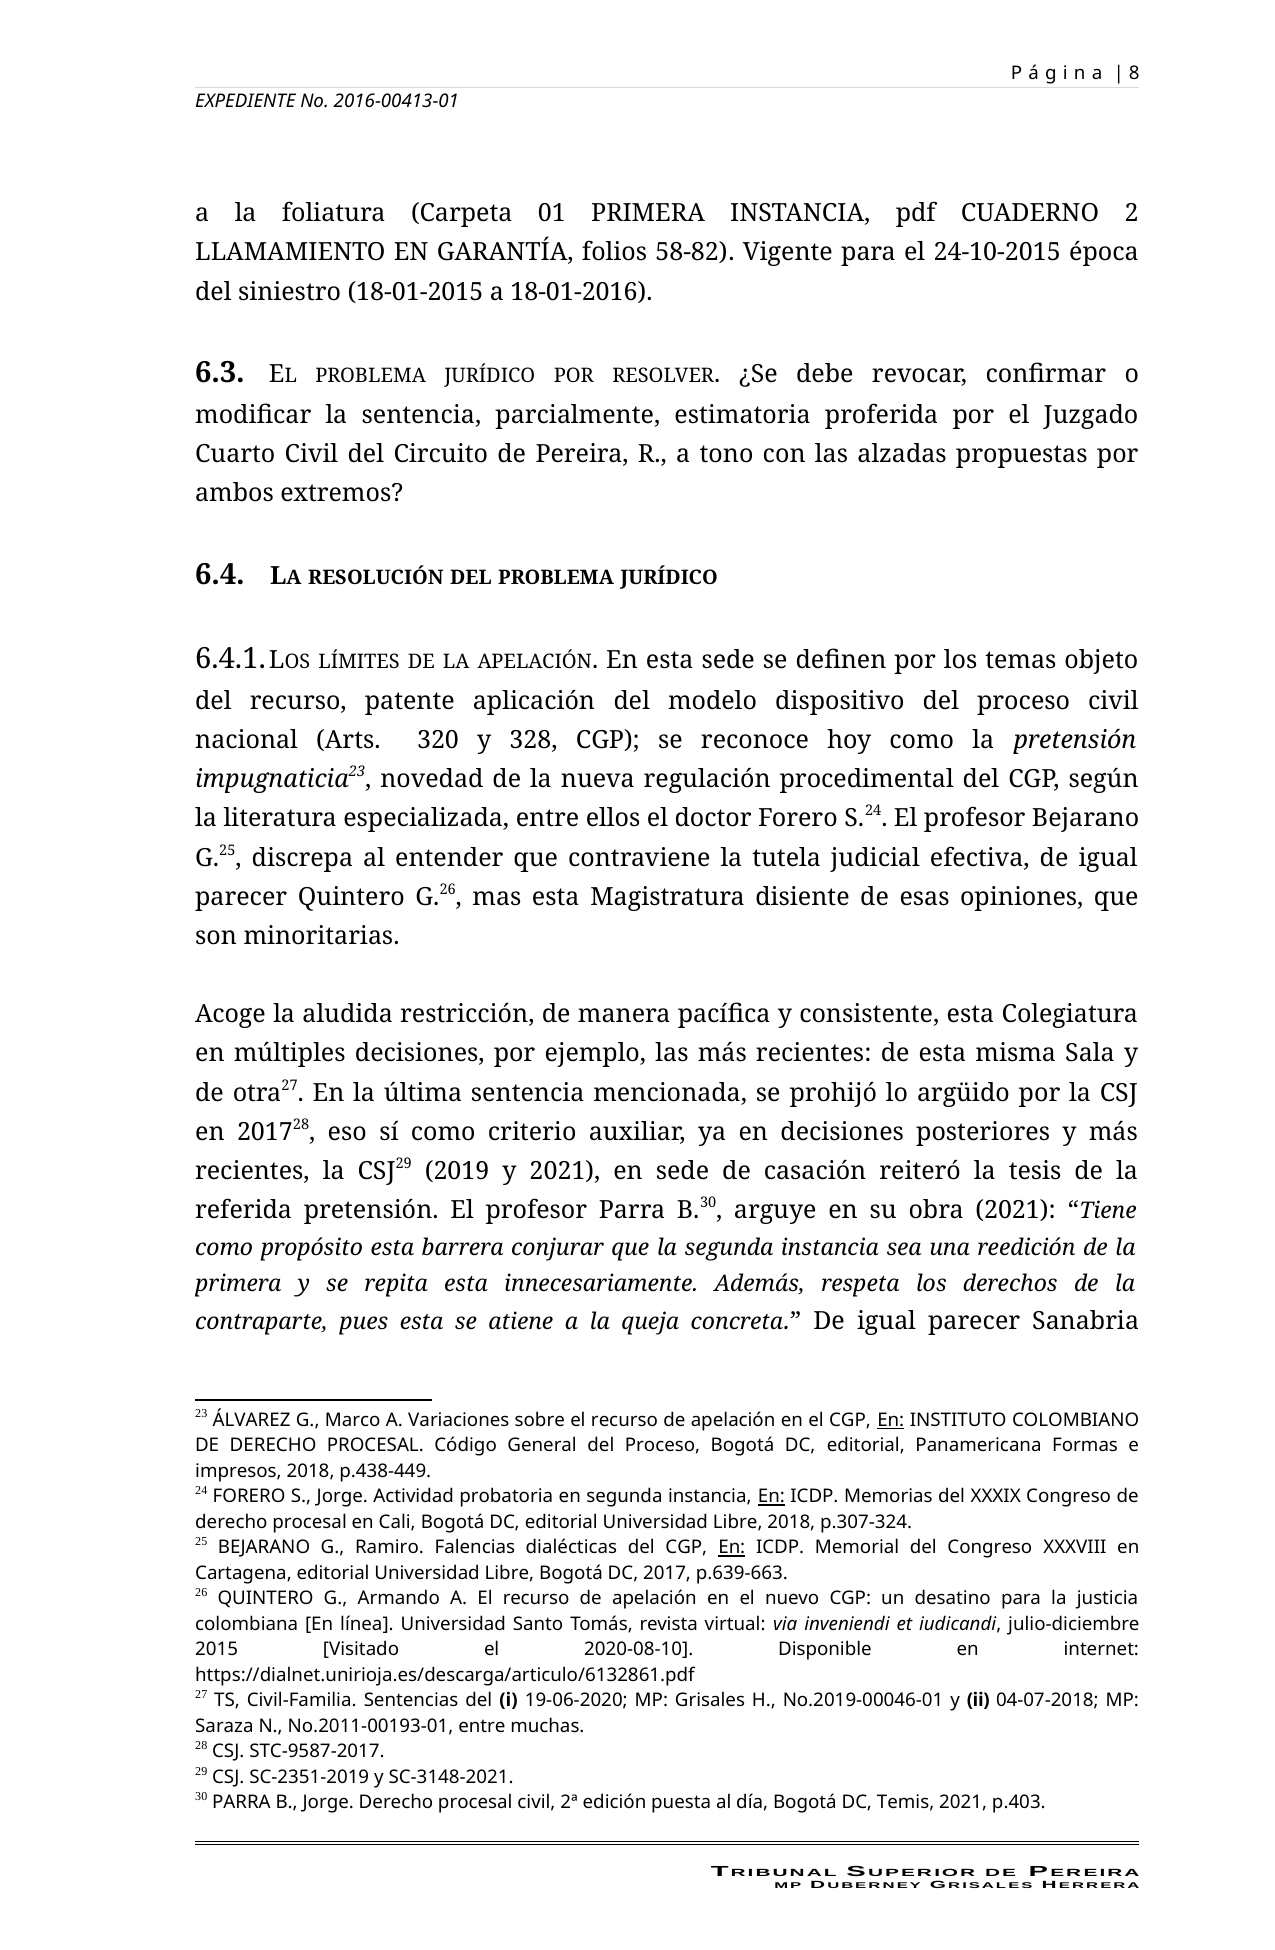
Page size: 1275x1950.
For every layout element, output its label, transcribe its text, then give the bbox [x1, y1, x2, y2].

list La resolución del problema jurídico [195, 553, 1139, 593]
list El problema jurídico por resolver. ¿Se debe revocar, confirmar o modificar la sentencia, parcialmente, estimatoria proferida por el Juzgado Cuarto Civil del Circuito de Pereira, R., a tono con las alzadas propuestas por ambos extremos? [195, 352, 1139, 509]
list Los límites de la apelación. En esta sede se definen por los temas objeto del recurso, patente aplicación del modelo dispositivo del proceso civil nacional (Arts. 320 y 328, CGP); se reconoce hoy como la pretensión impugnaticia, novedad de la nueva regulación procedimental del CGP, según la literatura especializada, entre ellos el doctor Forero S.. El profesor Bejarano G., discrepa al entender que contraviene la tutela judicial efectiva, de igual parecer Quintero G., mas esta Magistratura disiente de esas opiniones, que son minoritarias. [195, 638, 1139, 952]
text Ningún reparo hay sobre la vinculación procesal de la compañía La Previsora SA Compañía de Seguros, como llamada en garantía, según la póliza arrimada a la foliatura (Carpeta 01 PRIMERA INSTANCIA, pdf CUADERNO 2 LLAMAMIENTO EN GARANTÍA, folios 58-82). Vigente para el 24-10-2015 época del siniestro (18-01-2015 a 18-01-2016). [195, 195, 1139, 307]
text Acoge la aludida restricción, de manera pacífica y consistente, esta Colegiatura en múltiples decisiones, por ejemplo, las más recientes: de esta misma Sala y de otra. En la última sentencia mencionada, se prohijó lo argüido por la CSJ en 2017, eso sí como criterio auxiliar, ya en decisiones posteriores y más recientes, la CSJ (2019 y 2021), en sede de casación reiteró la tesis de la referida pretensión. El profesor Parra B., arguye en su obra (2021): “Tiene como propósito esta barrera conjurar que la segunda instancia sea una reedición de la primera y se repita esta innecesariamente. Además, respeta los derechos de la contraparte, pues esta se atiene a la queja concreta.” De igual parecer Sanabria Santos (2021). [195, 996, 1139, 1337]
